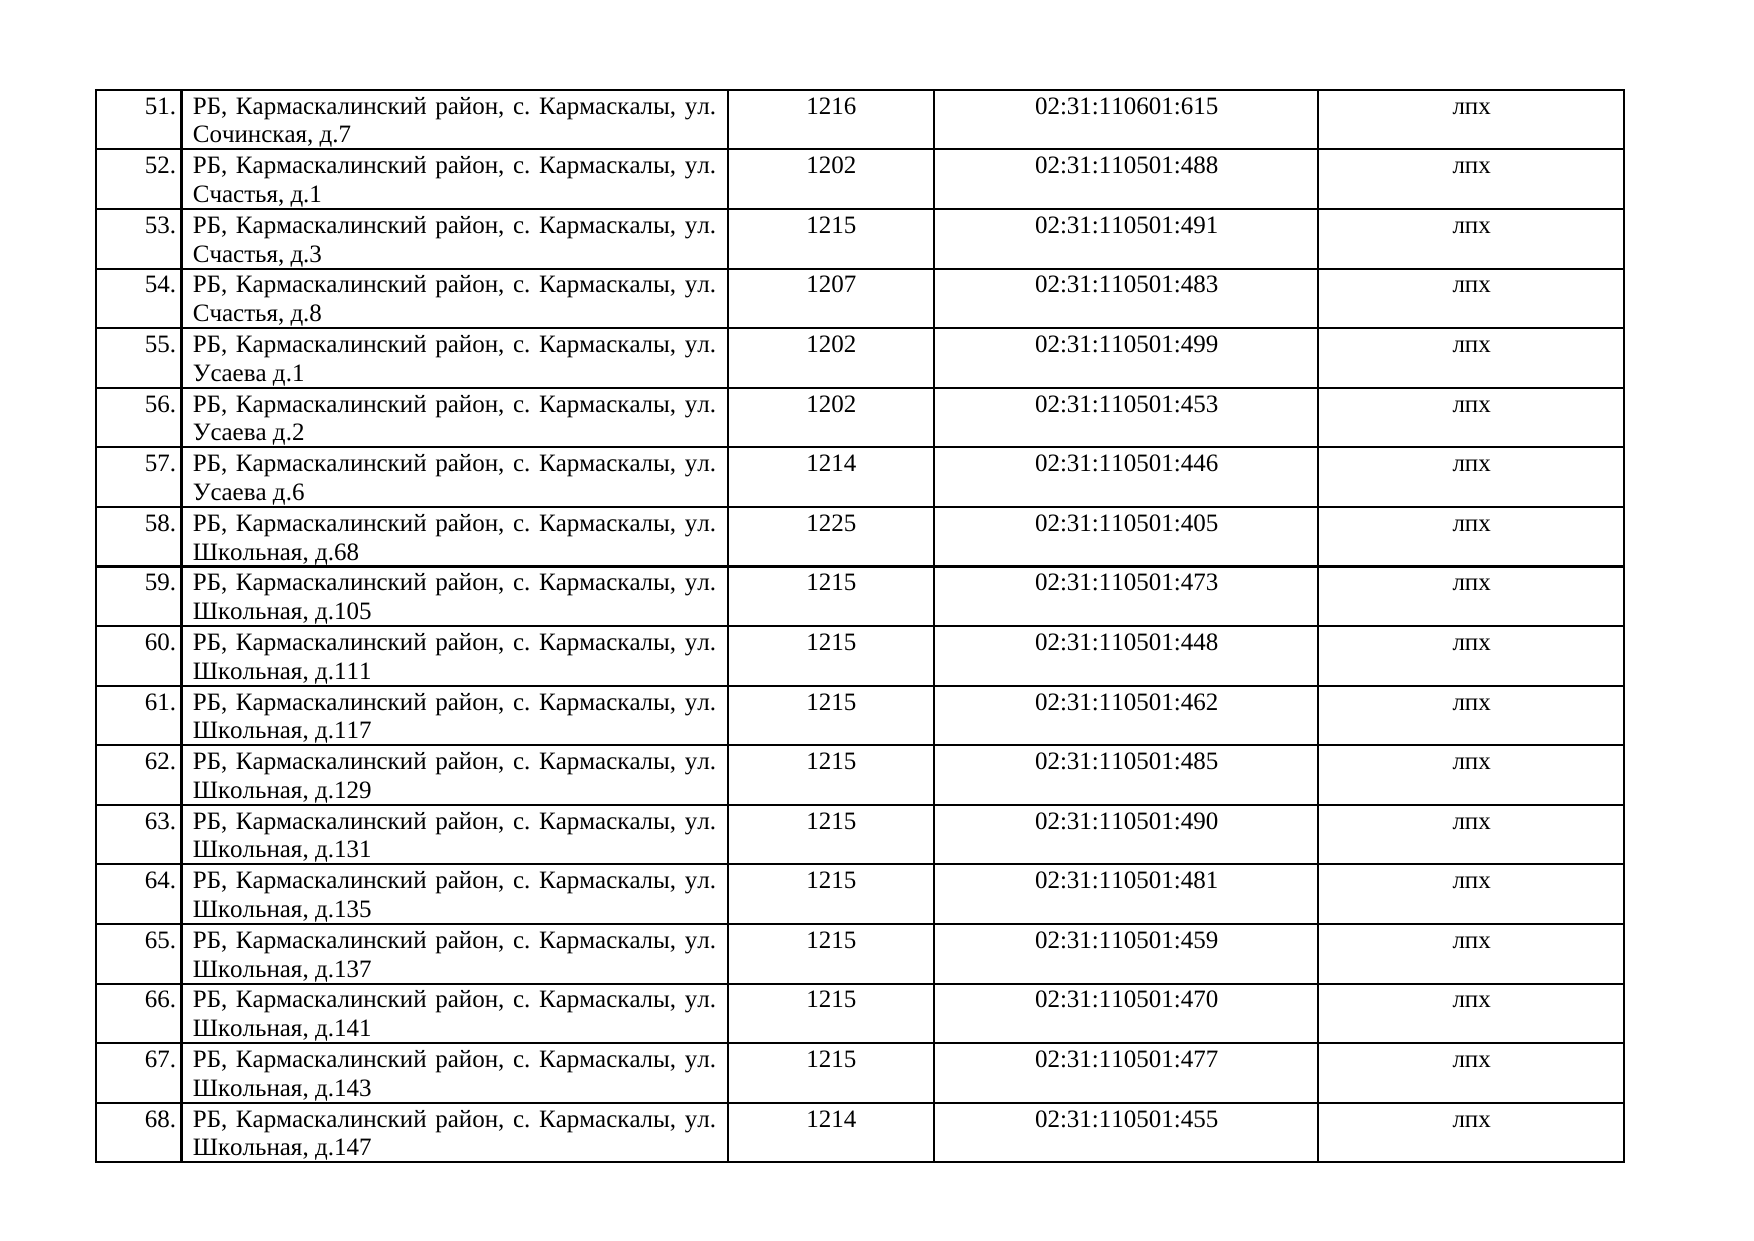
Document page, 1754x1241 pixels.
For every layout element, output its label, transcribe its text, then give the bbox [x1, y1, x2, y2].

table_cell лпх [1319, 985, 1623, 1042]
table_cell лпх [1319, 1044, 1623, 1102]
table_cell [97, 746, 180, 804]
table_cell 1216 [729, 91, 933, 148]
table_cell [97, 91, 180, 148]
table_cell 02:31:110501:405 [935, 508, 1317, 565]
table_cell 02:31:110501:470 [935, 985, 1317, 1042]
table_cell [97, 389, 180, 446]
table_cell 02:31:110501:448 [935, 627, 1317, 684]
table_cell лпх [1319, 91, 1623, 148]
table_cell РБ, Кармаскалинский район, с. Кармаскалы, ул. Счастья, д.3 [183, 210, 727, 267]
table_cell 1202 [729, 150, 933, 208]
table_cell [97, 270, 180, 327]
table_cell 02:31:110501:455 [935, 1104, 1317, 1161]
table_cell 1202 [729, 389, 933, 446]
table_cell РБ, Кармаскалинский район, с. Кармаскалы, ул. Школьная, д.135 [183, 865, 727, 923]
table_cell лпх [1319, 925, 1623, 982]
table_cell лпх [1319, 746, 1623, 804]
table_cell лпх [1319, 508, 1623, 565]
table_cell РБ, Кармаскалинский район, с. Кармаскалы, ул. Школьная, д.111 [183, 627, 727, 684]
table_cell 1214 [729, 448, 933, 506]
table_cell лпх [1319, 270, 1623, 327]
table_cell 1215 [729, 687, 933, 744]
table_cell 1215 [729, 806, 933, 863]
table_cell 1215 [729, 568, 933, 625]
table_cell 1225 [729, 508, 933, 565]
table_cell [97, 985, 180, 1042]
table_cell 02:31:110501:477 [935, 1044, 1317, 1102]
table_cell РБ, Кармаскалинский район, с. Кармаскалы, ул. Школьная, д.131 [183, 806, 727, 863]
table_cell [97, 508, 180, 565]
table_cell РБ, Кармаскалинский район, с. Кармаскалы, ул. Усаева д.6 [183, 448, 727, 506]
table_cell РБ, Кармаскалинский район, с. Кармаскалы, ул. Усаева д.1 [183, 329, 727, 387]
table_cell РБ, Кармаскалинский район, с. Кармаскалы, ул. Сочинская, д.7 [183, 91, 727, 148]
table_cell РБ, Кармаскалинский район, с. Кармаскалы, ул. Школьная, д.68 [183, 508, 727, 565]
table_cell [97, 1044, 180, 1102]
table_cell 1215 [729, 925, 933, 982]
table_cell [97, 806, 180, 863]
table_cell лпх [1319, 1104, 1623, 1161]
table_cell [97, 687, 180, 744]
table_cell [97, 448, 180, 506]
table_cell 02:31:110501:485 [935, 746, 1317, 804]
table_cell 02:31:110501:462 [935, 687, 1317, 744]
table_cell лпх [1319, 687, 1623, 744]
table_cell РБ, Кармаскалинский район, с. Кармаскалы, ул. Школьная, д.137 [183, 925, 727, 982]
table_cell 1215 [729, 865, 933, 923]
table_cell лпх [1319, 806, 1623, 863]
table_cell 1207 [729, 270, 933, 327]
table_cell 02:31:110501:473 [935, 568, 1317, 625]
table_cell 02:31:110501:490 [935, 806, 1317, 863]
table_cell РБ, Кармаскалинский район, с. Кармаскалы, ул. Школьная, д.147 [183, 1104, 727, 1161]
table_cell 1215 [729, 1044, 933, 1102]
table_cell РБ, Кармаскалинский район, с. Кармаскалы, ул. Школьная, д.141 [183, 985, 727, 1042]
table_cell 02:31:110501:459 [935, 925, 1317, 982]
table_cell 1215 [729, 985, 933, 1042]
table_cell 02:31:110501:481 [935, 865, 1317, 923]
table_cell 1215 [729, 627, 933, 684]
table_cell [97, 865, 180, 923]
table_cell 1215 [729, 210, 933, 267]
table_cell 02:31:110501:446 [935, 448, 1317, 506]
table_cell РБ, Кармаскалинский район, с. Кармаскалы, ул. Школьная, д.143 [183, 1044, 727, 1102]
table_cell [97, 627, 180, 684]
table_cell 02:31:110501:499 [935, 329, 1317, 387]
table_cell 1214 [729, 1104, 933, 1161]
table_cell лпх [1319, 627, 1623, 684]
table_cell лпх [1319, 448, 1623, 506]
table_cell [97, 329, 180, 387]
table_cell 1202 [729, 329, 933, 387]
table_cell 02:31:110501:488 [935, 150, 1317, 208]
table_cell РБ, Кармаскалинский район, с. Кармаскалы, ул. Счастья, д.8 [183, 270, 727, 327]
table_cell [97, 1104, 180, 1161]
table_cell 02:31:110501:453 [935, 389, 1317, 446]
table_cell РБ, Кармаскалинский район, с. Кармаскалы, ул. Счастья, д.1 [183, 150, 727, 208]
table_cell лпх [1319, 150, 1623, 208]
table_cell лпх [1319, 210, 1623, 267]
table_cell лпх [1319, 329, 1623, 387]
table_cell 02:31:110501:491 [935, 210, 1317, 267]
table_cell РБ, Кармаскалинский район, с. Кармаскалы, ул. Школьная, д.105 [183, 568, 727, 625]
table_cell РБ, Кармаскалинский район, с. Кармаскалы, ул. Школьная, д.117 [183, 687, 727, 744]
table_cell РБ, Кармаскалинский район, с. Кармаскалы, ул. Усаева д.2 [183, 389, 727, 446]
table_cell [97, 568, 180, 625]
table_cell лпх [1319, 568, 1623, 625]
table_cell [97, 925, 180, 982]
table_cell 1215 [729, 746, 933, 804]
table_cell [97, 210, 180, 267]
table_cell лпх [1319, 865, 1623, 923]
table_cell 02:31:110601:615 [935, 91, 1317, 148]
table_cell [97, 150, 180, 208]
table_cell 02:31:110501:483 [935, 270, 1317, 327]
table_cell лпх [1319, 389, 1623, 446]
table_cell РБ, Кармаскалинский район, с. Кармаскалы, ул. Школьная, д.129 [183, 746, 727, 804]
